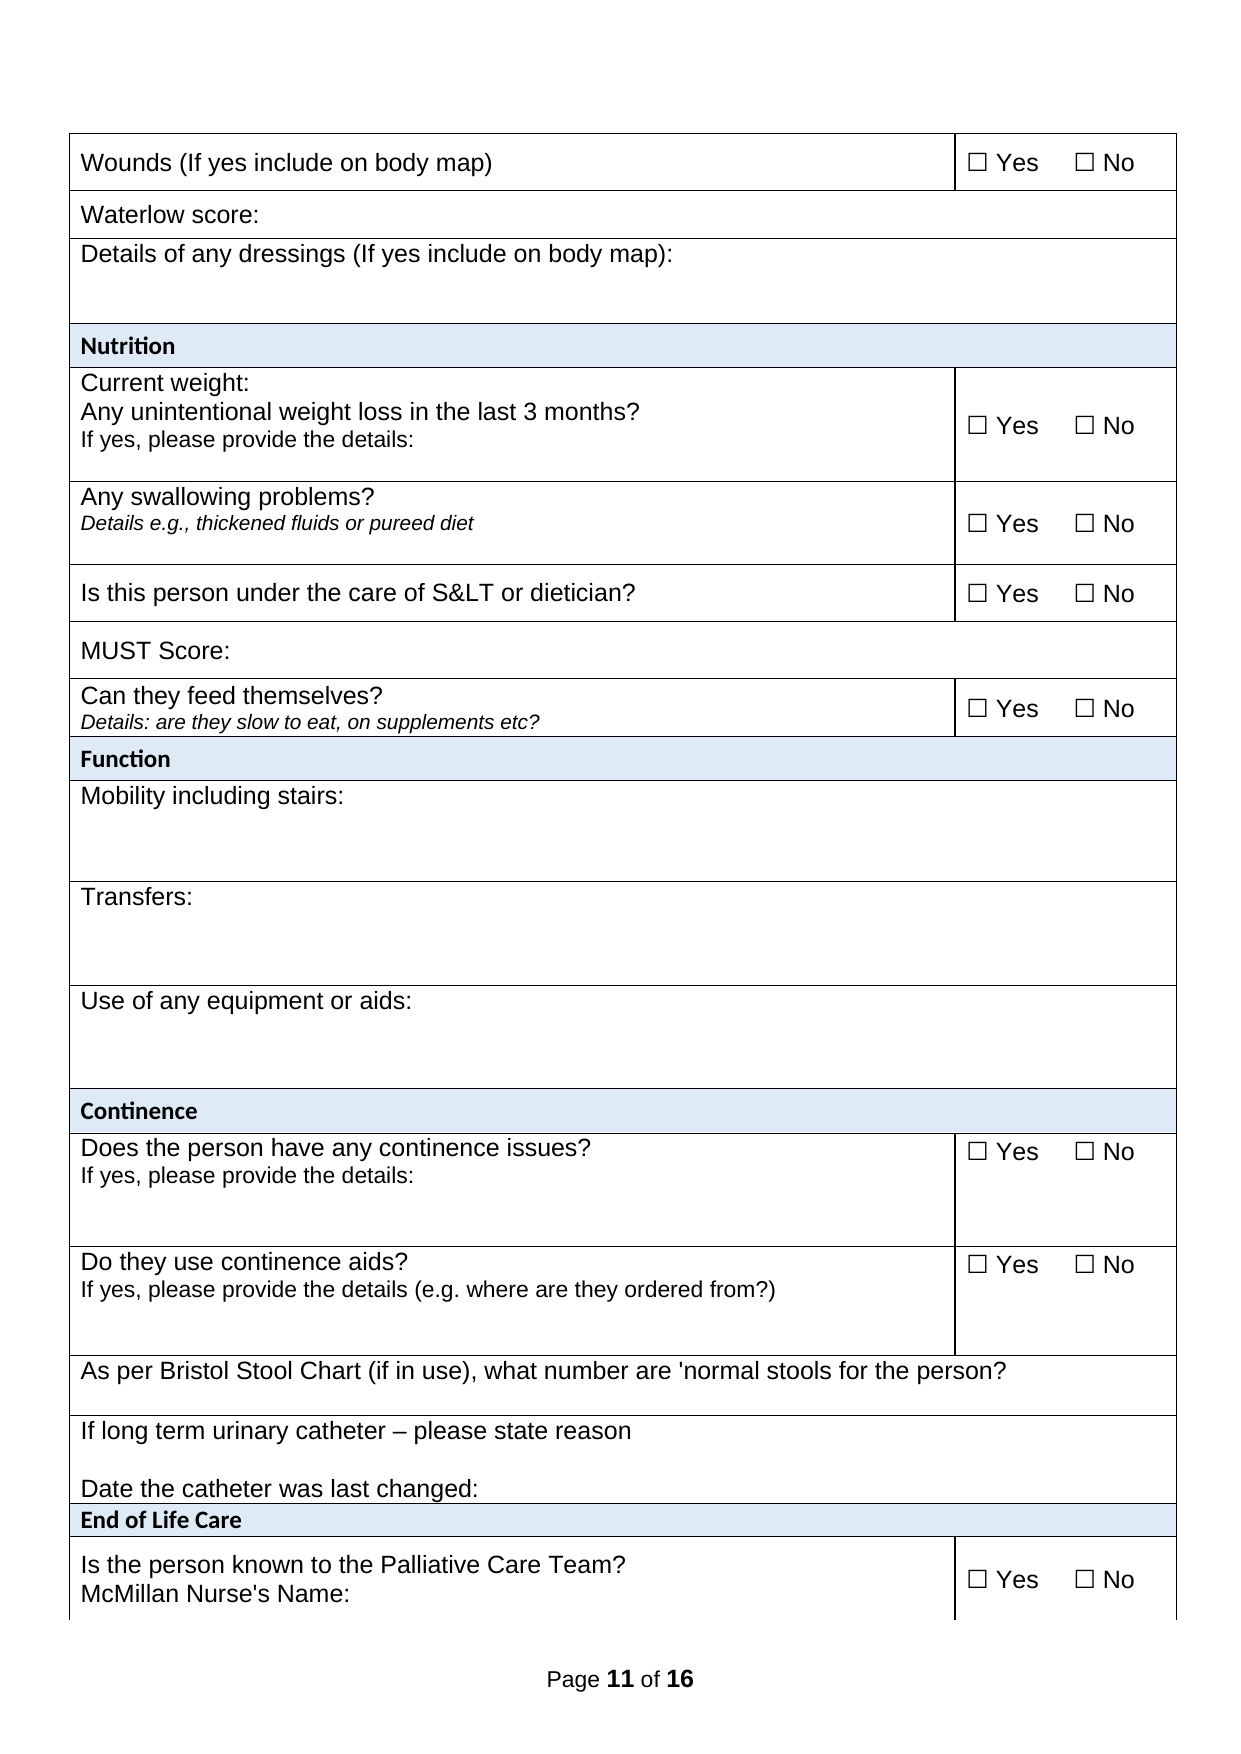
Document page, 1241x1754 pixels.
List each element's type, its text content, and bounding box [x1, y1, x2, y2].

table_cell End of Life Care [70, 1504, 1176, 1536]
table_cell Nutrition [70, 324, 1176, 367]
table_cell Yes No [956, 134, 1176, 190]
table_cell Yes No [956, 565, 1176, 621]
table_cell Details of any dressings (If yes include on body map): [70, 239, 1176, 323]
table_cell Mobility including stairs: [70, 781, 1176, 881]
table_cell Is the person known to the Palliative Care Team? McMillan Nurse's Name: [70, 1537, 954, 1620]
table_cell Does the person have any continence issues? If yes, please provide the details: [70, 1134, 954, 1246]
table_cell Continence [70, 1089, 1176, 1132]
table_cell Can they feed themselves? Details: are they slow to eat, on supplements etc? [70, 679, 954, 736]
table_cell Wounds (If yes include on body map) [70, 134, 954, 190]
table_cell As per Bristol Stool Chart (if in use), what number are 'normal stools for the person? [70, 1356, 1176, 1415]
table_cell Yes No [956, 679, 1176, 736]
table_cell Do they use continence aids? If yes, please provide the details (e.g. where are they ordered from?) [70, 1247, 954, 1355]
table_cell Yes No [956, 1134, 1176, 1246]
table_cell Current weight: Any unintentional weight loss in the last 3 months? If yes, please provide the details: [70, 368, 954, 481]
table_cell Function [70, 737, 1176, 780]
table_cell Transfers: [70, 882, 1176, 985]
table_cell Is this person under the care of S&LT or dietician? [70, 565, 954, 621]
table_cell Any swallowing problems? Details e.g., thickened fluids or pureed diet [70, 482, 954, 563]
table_cell Yes No [956, 482, 1176, 563]
table_cell If long term urinary catheter – please state reason Date the catheter was last changed: [70, 1416, 1176, 1502]
table_cell MUST Score: [70, 622, 1176, 678]
table_cell Yes No [956, 1537, 1176, 1620]
table_cell Use of any equipment or aids: [70, 986, 1176, 1088]
table_cell Waterlow score: [70, 191, 1176, 238]
table_cell Yes No [956, 368, 1176, 481]
table_cell Yes No [956, 1247, 1176, 1355]
